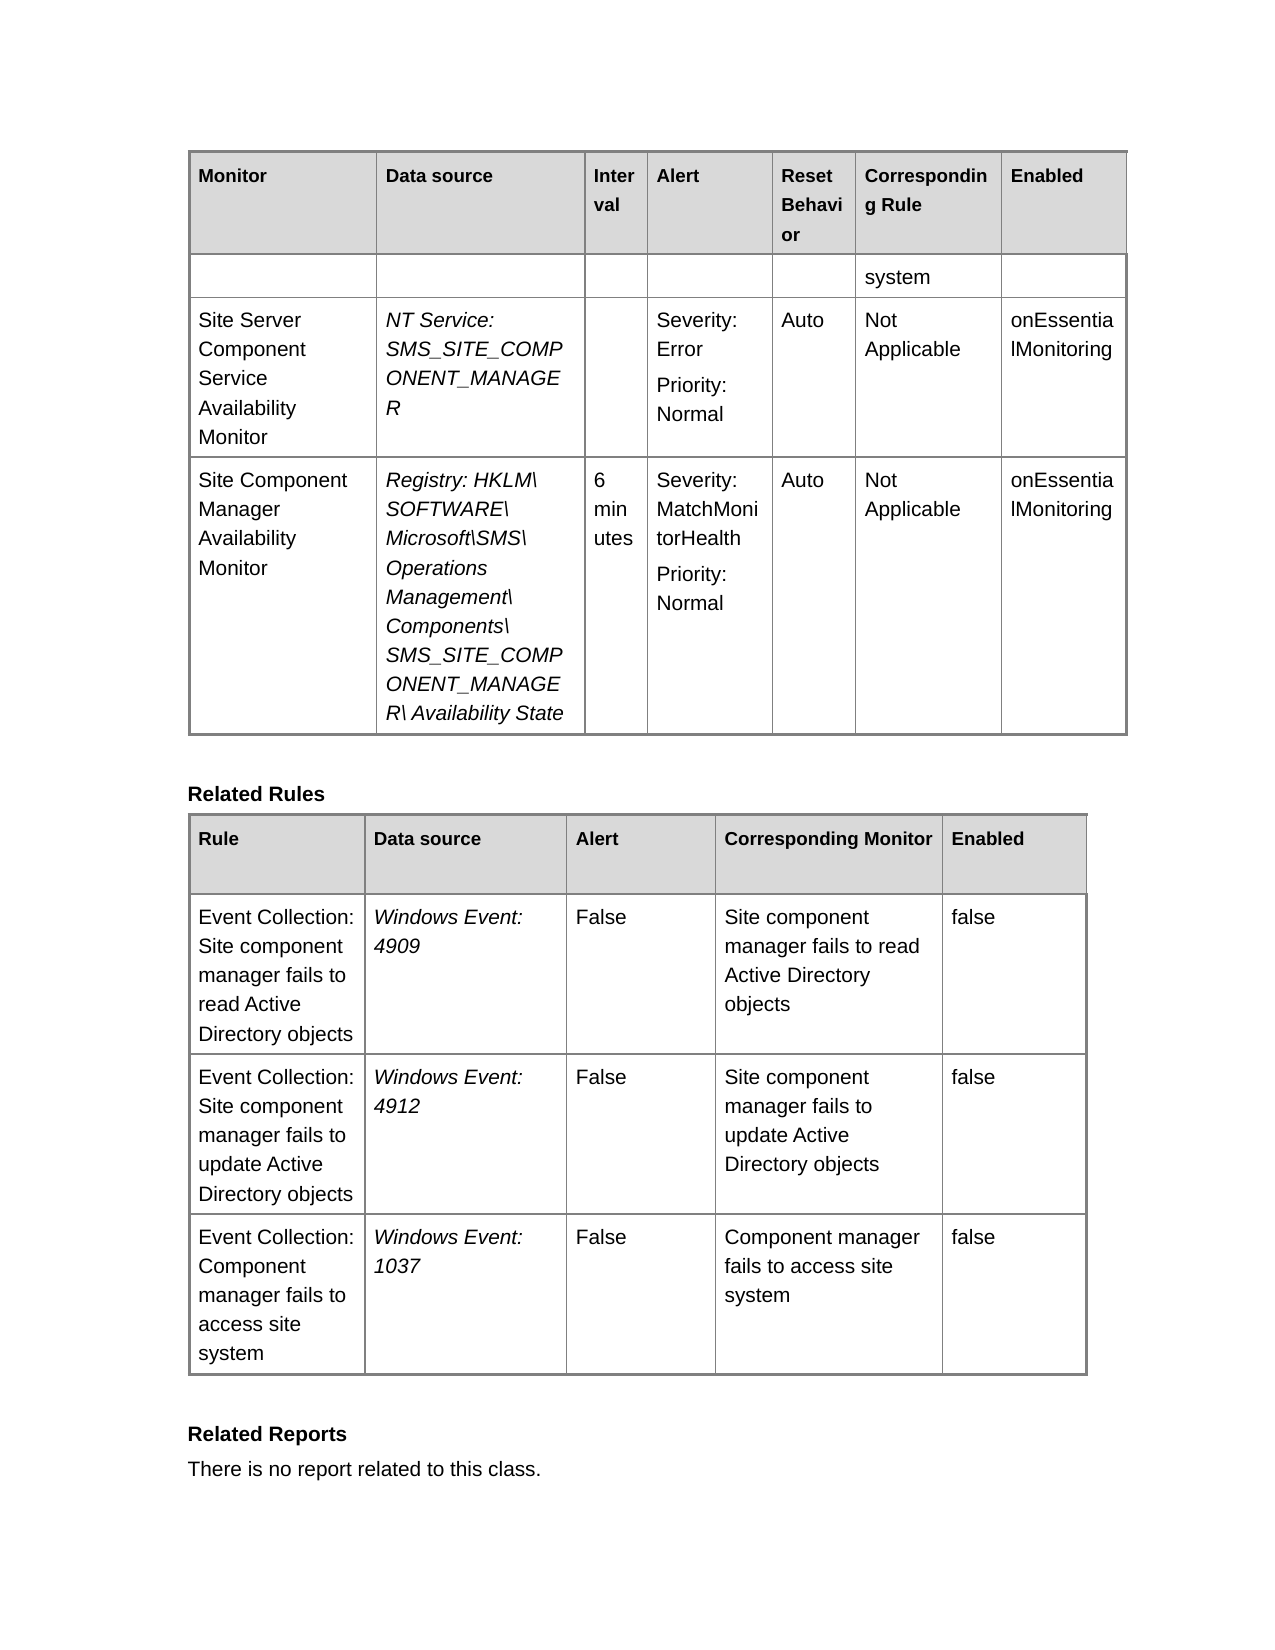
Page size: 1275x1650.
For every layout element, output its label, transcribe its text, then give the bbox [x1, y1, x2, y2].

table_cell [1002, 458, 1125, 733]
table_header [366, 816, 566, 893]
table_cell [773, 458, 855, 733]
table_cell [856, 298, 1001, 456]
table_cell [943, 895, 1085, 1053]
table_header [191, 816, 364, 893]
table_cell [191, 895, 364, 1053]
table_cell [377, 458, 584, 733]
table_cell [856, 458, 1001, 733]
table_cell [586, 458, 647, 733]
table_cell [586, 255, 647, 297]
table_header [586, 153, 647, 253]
text Related Reports [187, 1418, 1087, 1447]
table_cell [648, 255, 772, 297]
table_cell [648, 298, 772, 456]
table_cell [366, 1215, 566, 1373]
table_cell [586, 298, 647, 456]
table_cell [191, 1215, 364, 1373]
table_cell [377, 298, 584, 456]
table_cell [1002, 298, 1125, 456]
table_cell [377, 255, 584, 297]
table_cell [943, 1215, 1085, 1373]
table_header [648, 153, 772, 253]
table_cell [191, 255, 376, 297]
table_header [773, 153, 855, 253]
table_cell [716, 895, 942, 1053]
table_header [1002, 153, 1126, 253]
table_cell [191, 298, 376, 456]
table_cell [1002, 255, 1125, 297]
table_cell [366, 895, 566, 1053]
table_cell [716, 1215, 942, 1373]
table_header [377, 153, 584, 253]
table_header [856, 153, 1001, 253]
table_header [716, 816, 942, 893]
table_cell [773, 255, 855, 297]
text There is no report related to this class. [187, 1453, 1087, 1482]
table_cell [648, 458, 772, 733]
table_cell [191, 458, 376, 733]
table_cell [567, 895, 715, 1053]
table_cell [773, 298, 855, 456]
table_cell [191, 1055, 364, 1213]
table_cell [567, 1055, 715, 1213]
text Related Rules [187, 778, 1087, 807]
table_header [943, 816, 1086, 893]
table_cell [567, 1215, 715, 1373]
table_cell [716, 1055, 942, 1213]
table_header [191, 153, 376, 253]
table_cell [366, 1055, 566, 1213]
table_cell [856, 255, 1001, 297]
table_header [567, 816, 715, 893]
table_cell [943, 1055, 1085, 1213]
